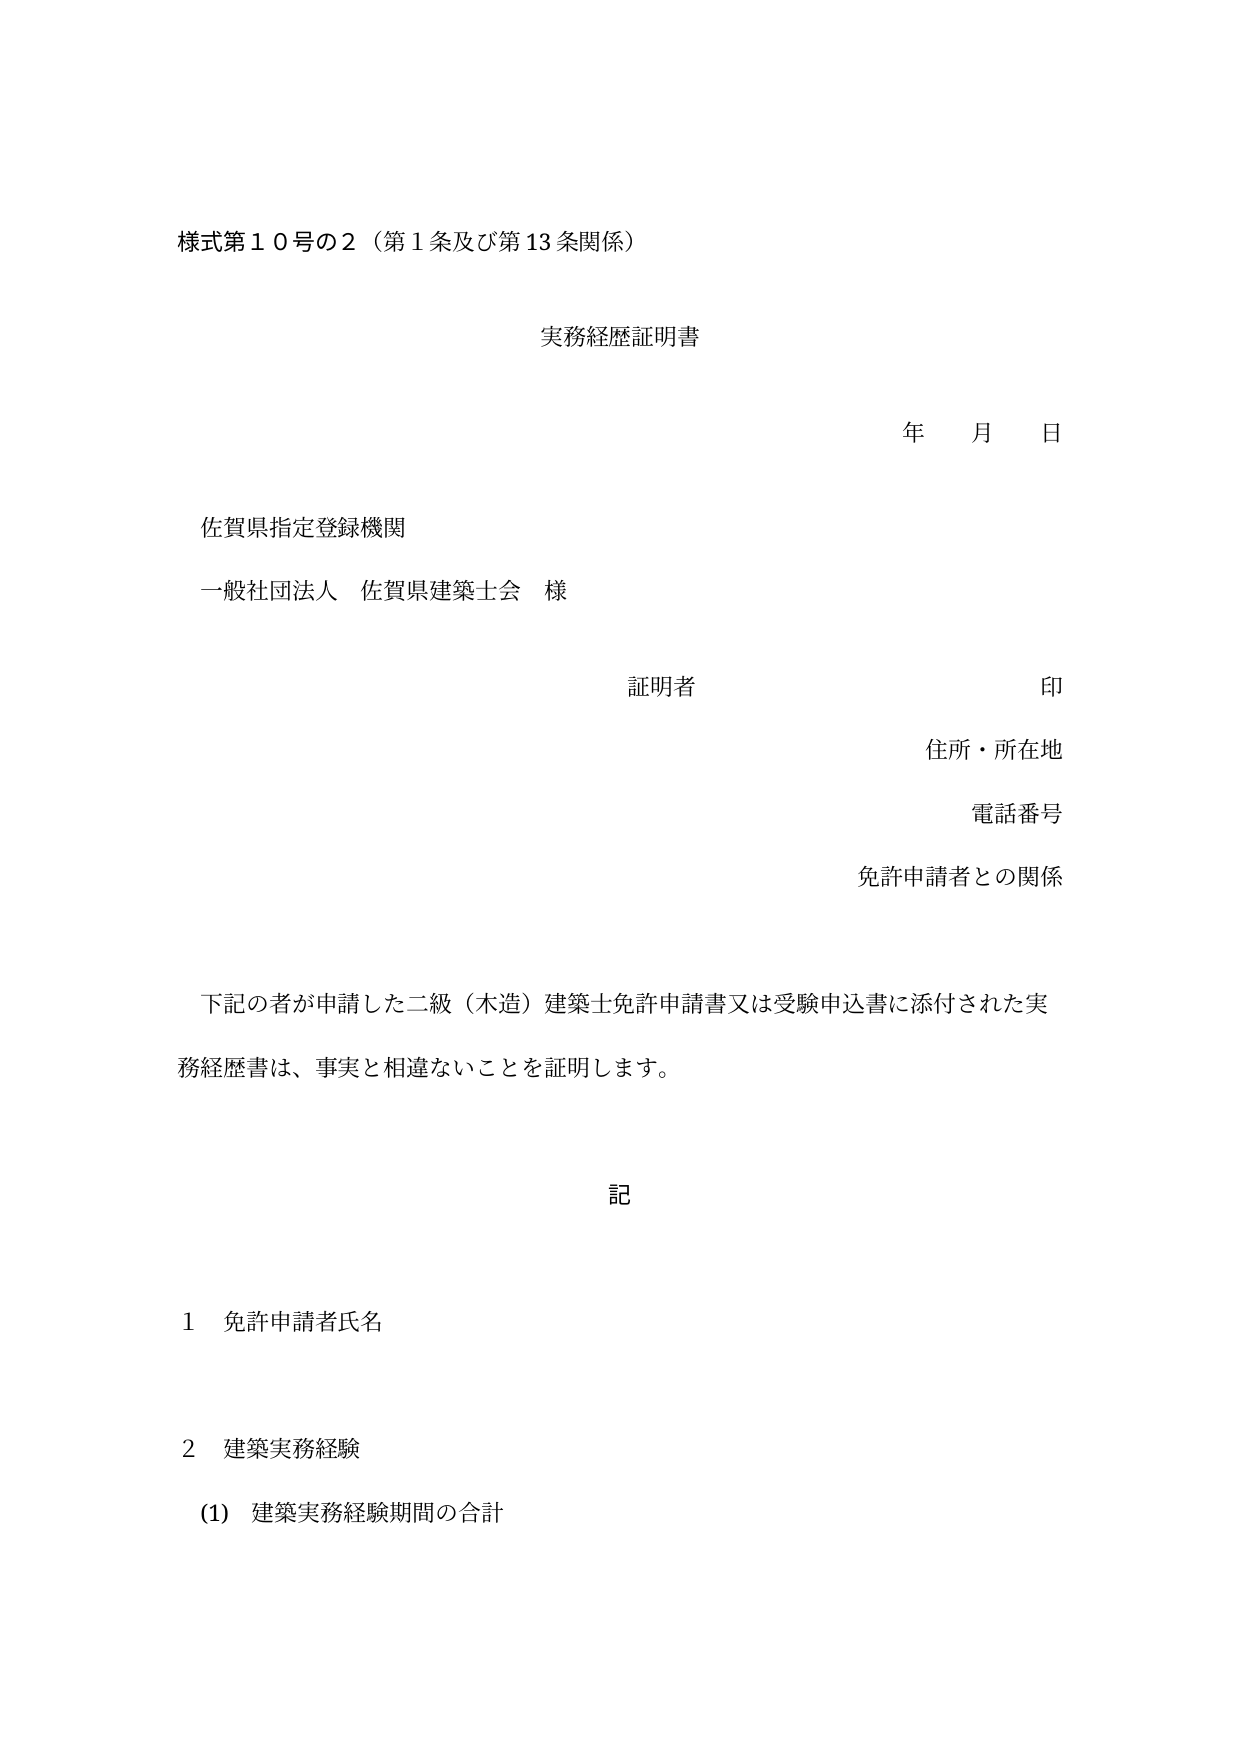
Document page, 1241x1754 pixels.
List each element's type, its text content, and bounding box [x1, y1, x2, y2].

text 佐賀県指定登録機関 [177, 494, 1063, 558]
text １ 免許申請者氏名 [177, 1289, 1063, 1352]
text 電話番号 [177, 781, 1063, 844]
text 様式第１０号の２（第１条及び第13条関係） [177, 209, 1063, 272]
text 実務経歴証明書 [177, 304, 1063, 367]
text 年 月 日 [177, 399, 1063, 463]
text 下記の者が申請した二級（木造）建築士免許申請書又は受験申込書に添付された実務経歴書は、事実と相違ないことを証明します。 [177, 971, 1063, 1098]
text (1) 建築実務経験期間の合計 [177, 1479, 1063, 1543]
text 一般社団法人 佐賀県建築士会 様 [177, 558, 1063, 622]
text 証明者 印 [177, 653, 1063, 717]
text 住所・所在地 [177, 717, 1063, 781]
subtitle 記 [177, 1162, 1063, 1225]
text ２ 建築実務経験 [177, 1416, 1063, 1479]
text 免許申請者との関係 [177, 844, 1063, 908]
